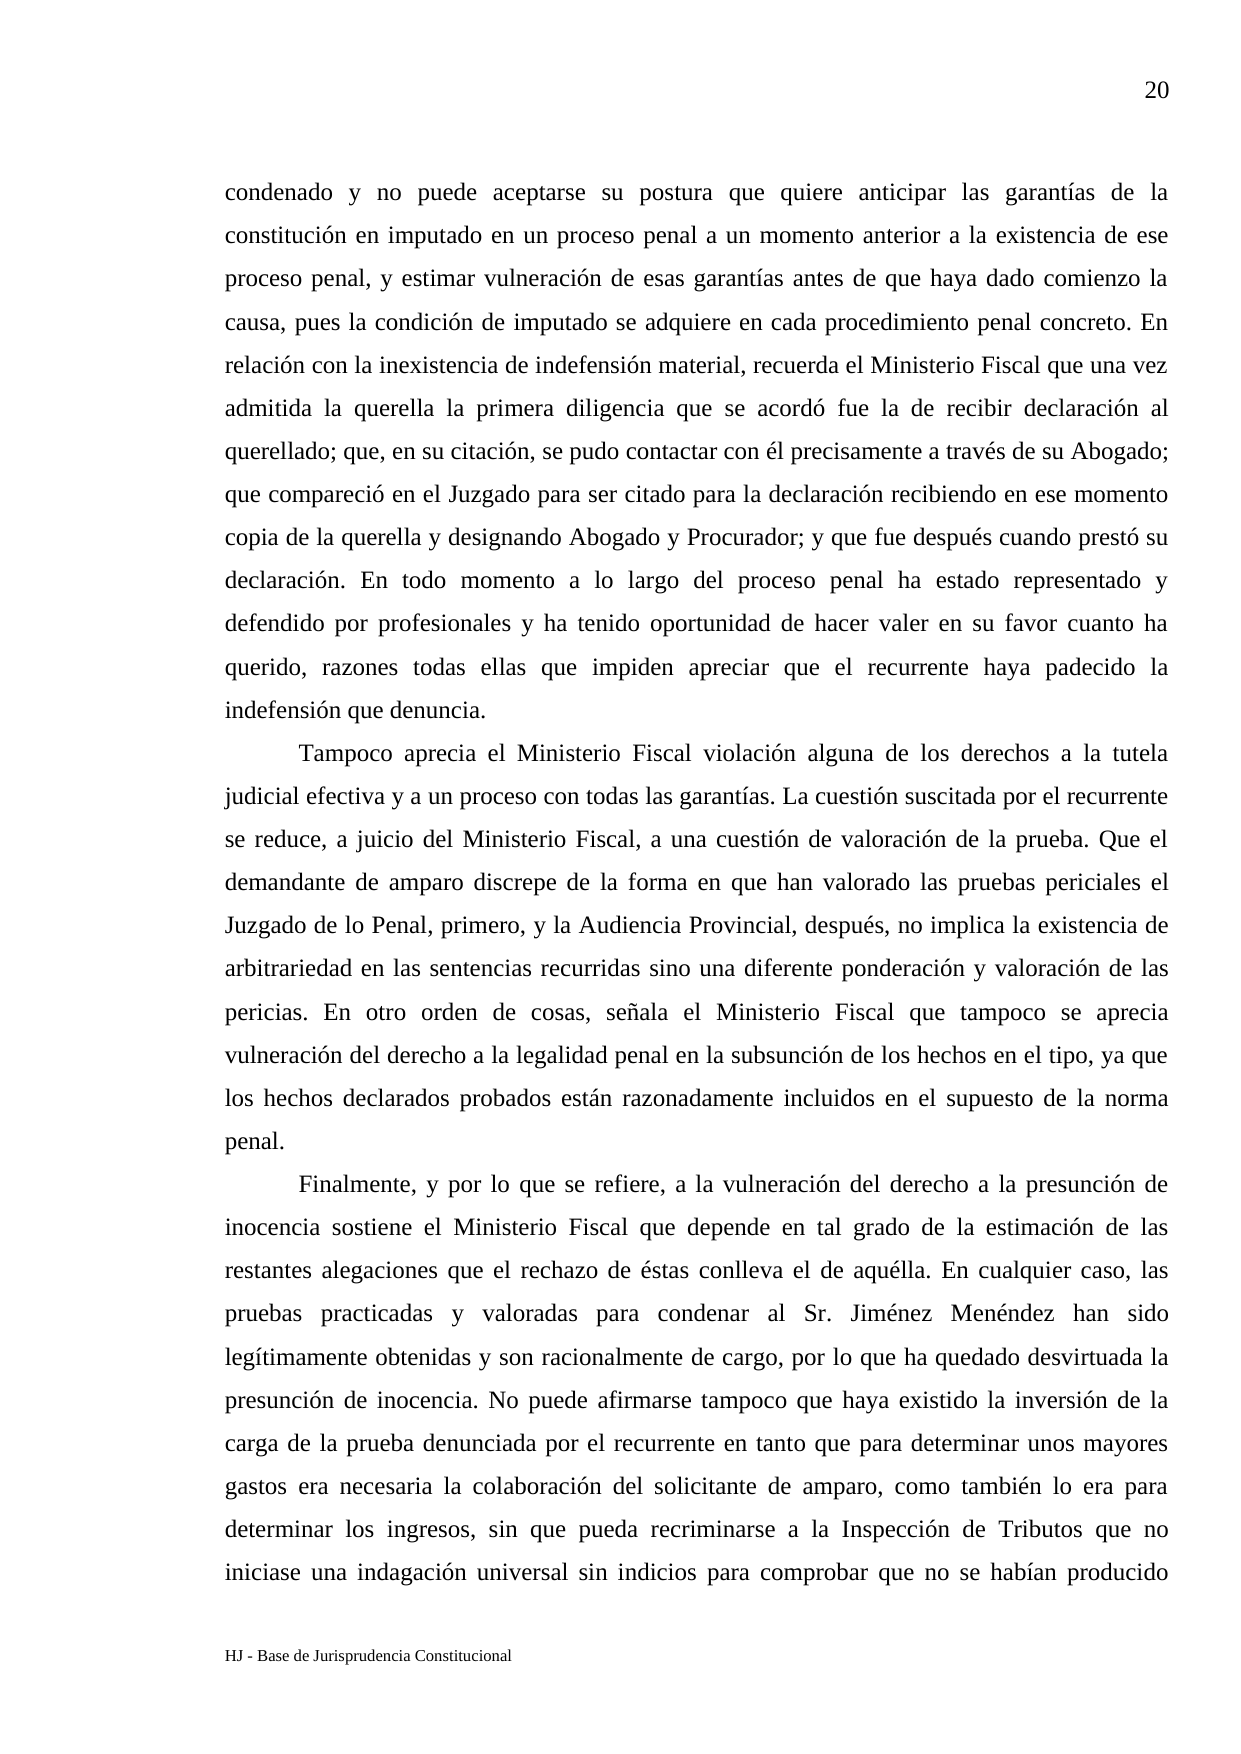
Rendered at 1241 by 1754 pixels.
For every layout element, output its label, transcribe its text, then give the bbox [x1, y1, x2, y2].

text Tampoco aprecia el Ministerio Fiscal violación alguna de los derechos a la tutela judicial efectiva y a un proceso con todas las garantías. La cuestión suscitada por el recurrente se reduce, a juicio del Ministerio Fiscal, a una cuestión de valoración de la prueba. Que el demandante de amparo discrepe de la forma en que han valorado las pruebas periciales el Juzgado de lo Penal, primero, y la Audiencia Provincial, después, no implica la existencia de arbitrariedad en las sentencias recurridas sino una diferente ponderación y valoración de las pericias. En otro orden de cosas, señala el Ministerio Fiscal que tampoco se aprecia vulneración del derecho a la legalidad penal en la subsunción de los hechos en el tipo, ya que los hechos declarados probados están razonadamente incluidos en el supuesto de la norma penal. [224, 738, 1169, 1155]
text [224, 1169, 1169, 1586]
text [224, 177, 1169, 723]
